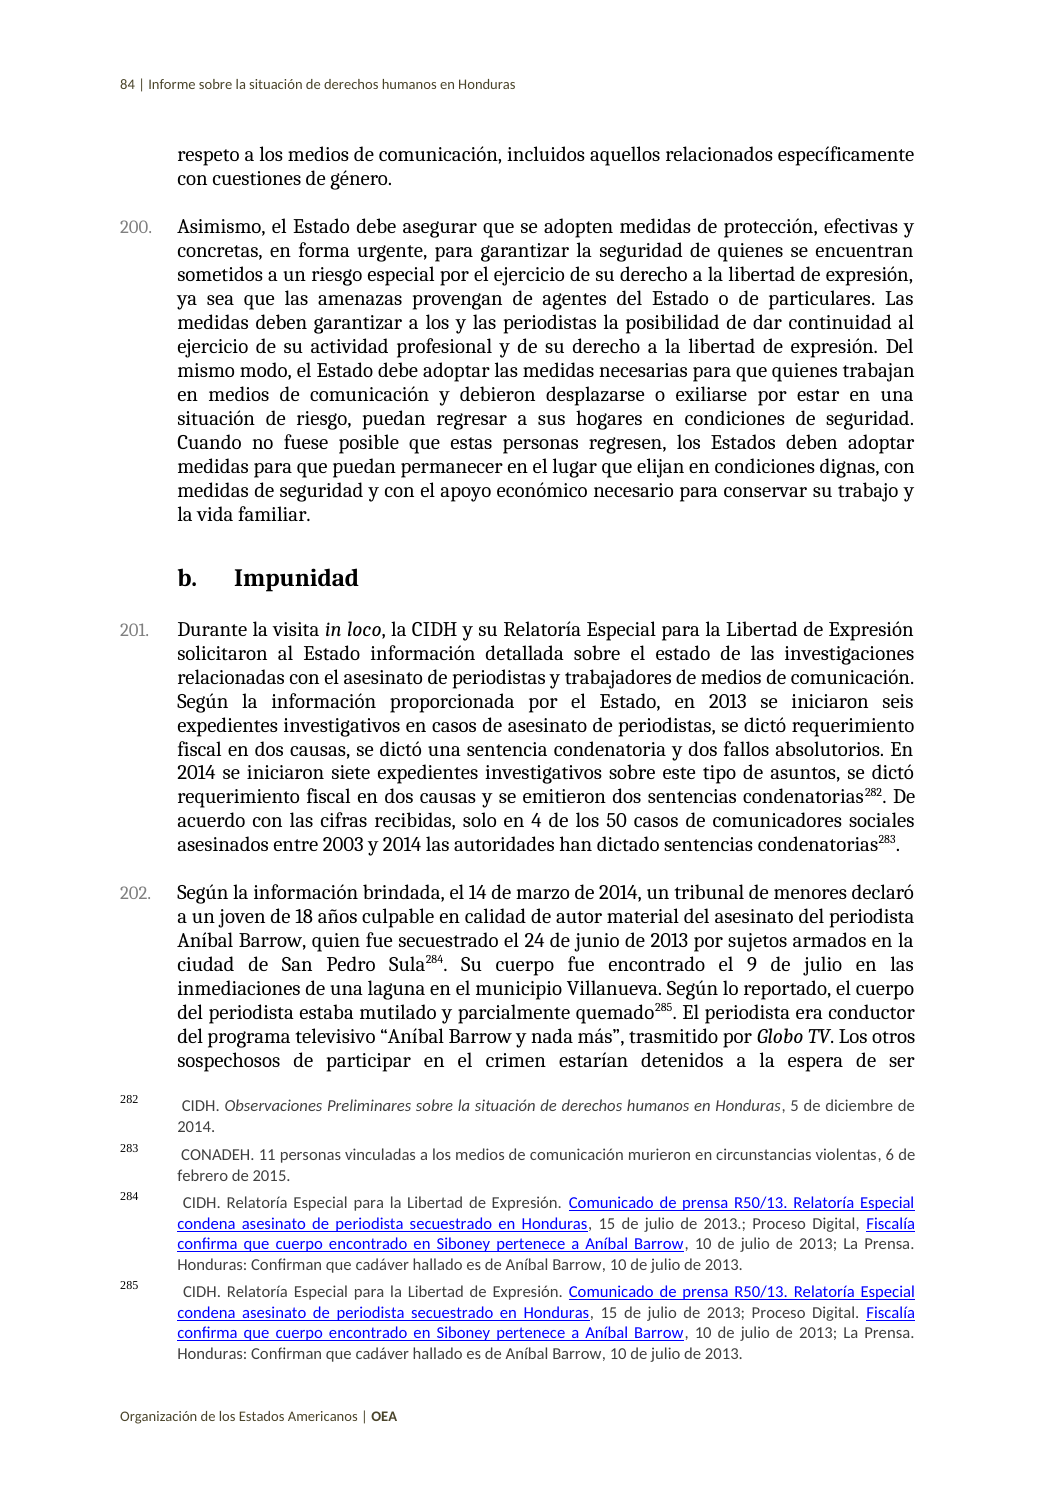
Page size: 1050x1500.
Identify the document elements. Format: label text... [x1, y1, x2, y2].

list Asimismo, el Estado debe asegurar que se adopten medidas de protección, efectivas y concretas, en forma urgente, para garantizar la seguridad de quienes se encuentran sometidos a un riesgo especial por el ejercicio de su derecho a la libertad de expresión, ya sea que las amenazas provengan de agentes del Estado o de particulares. Las medidas deben garantizar a los y las periodistas la posibilidad de dar continuidad al ejercicio de su actividad profesional y de su derecho a la libertad de expresión. Del mismo modo, el Estado debe adoptar las medidas necesarias para que quienes trabajan en medios de comunicación y debieron desplazarse o exiliarse por estar en una situación de riesgo, puedan regresar a sus hogares en condiciones de seguridad. Cuando no fuese posible que estas personas regresen, los Estados deben adoptar medidas para que puedan permanecer en el lugar que elijan en condiciones dignas, con medidas de seguridad y con el apoyo económico necesario para conservar su trabajo y la vida familiar. [120, 215, 915, 526]
subtitle Impunidad [177, 564, 915, 592]
list Durante la visita in loco, la CIDH y su Relatoría Especial para la Libertad de Expresión solicitaron al Estado información detallada sobre el estado de las investigaciones relacionadas con el asesinato de periodistas y trabajadores de medios de comunicación. Según la información proporcionada por el Estado, en 2013 se iniciaron seis expedientes investigativos en casos de asesinato de periodistas, se dictó requerimiento fiscal en dos causas, se dictó una sentencia condenatoria y dos fallos absolutorios. En 2014 se iniciaron siete expedientes investigativos sobre este tipo de asuntos, se dictó requerimiento fiscal en dos causas y se emitieron dos sentencias condenatorias. De acuerdo con las cifras recibidas, solo en 4 de los 50 casos de comunicadores sociales asesinados entre 2003 y 2014 las autoridades han dictado sentencias condenatorias. [120, 617, 915, 857]
